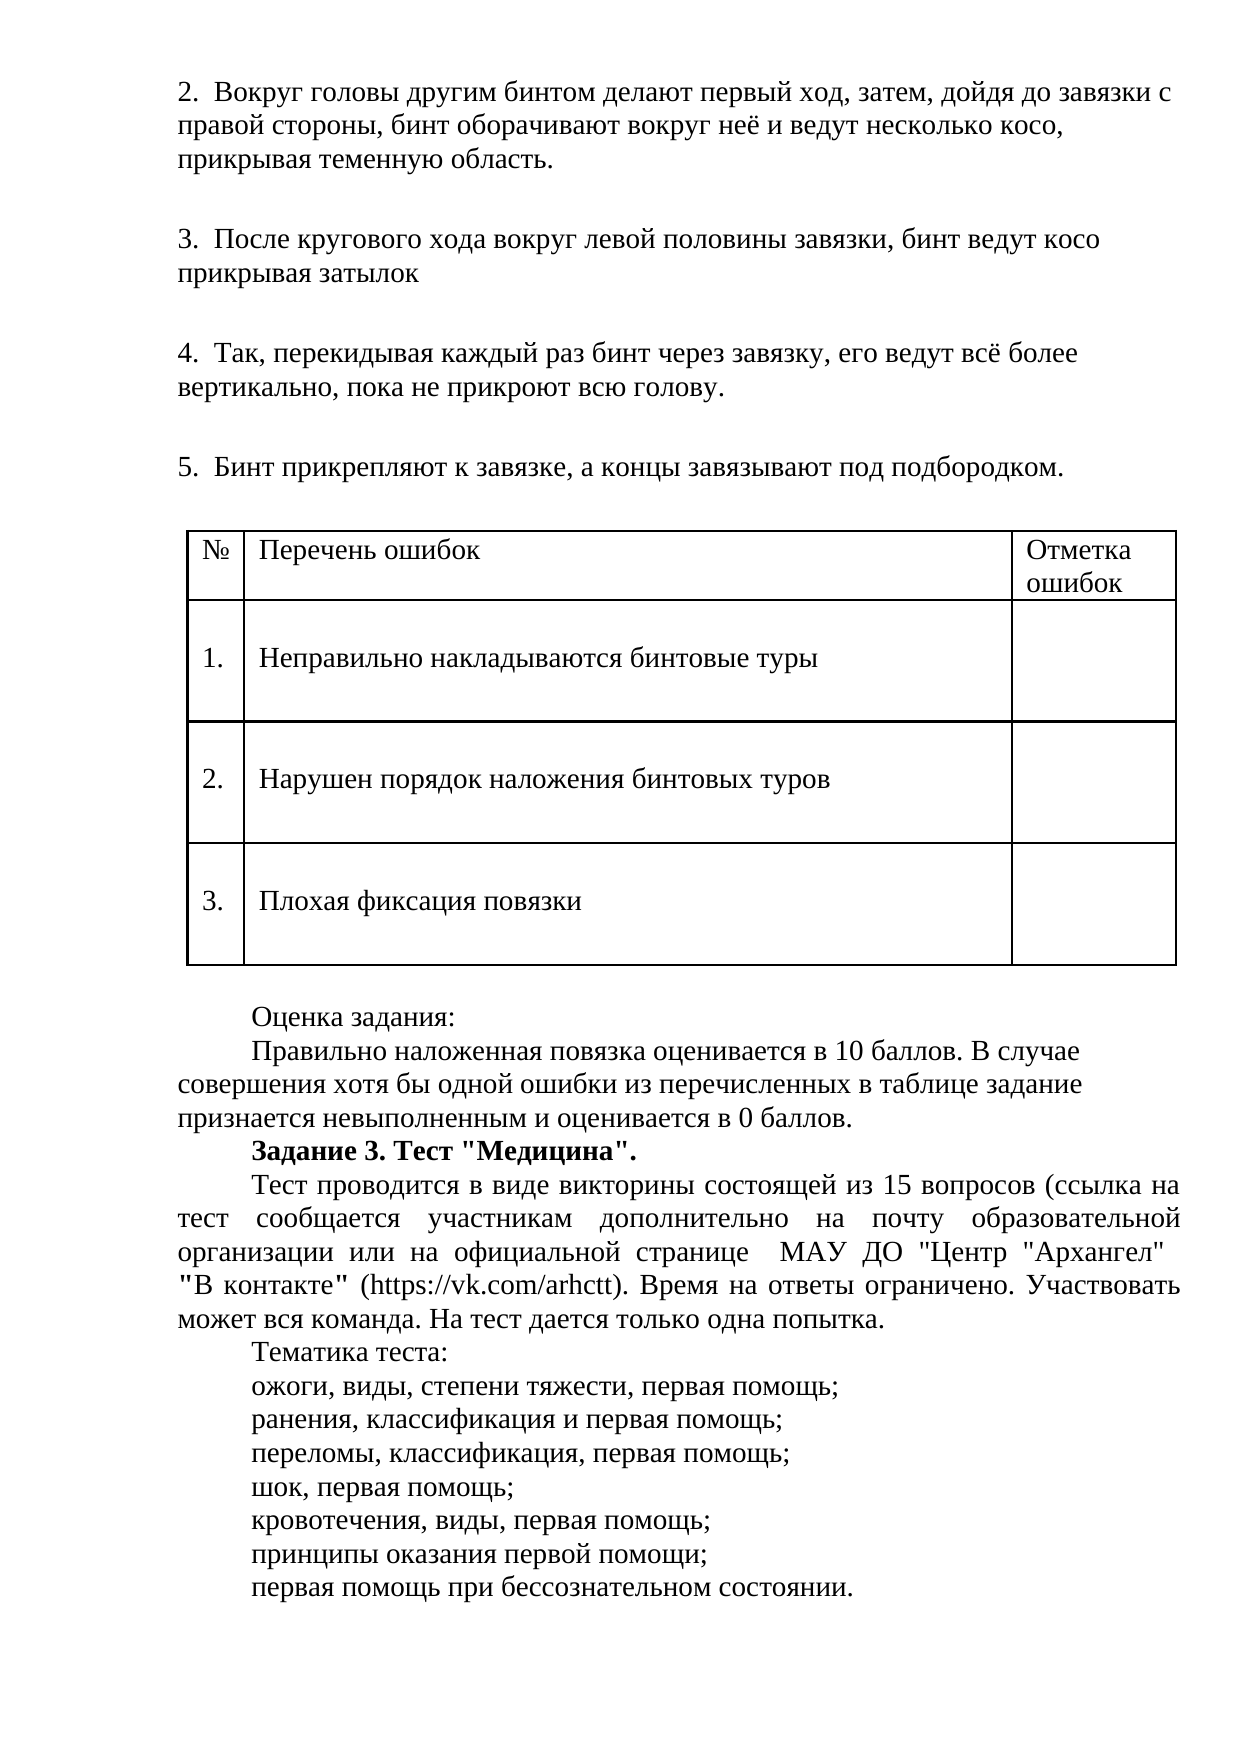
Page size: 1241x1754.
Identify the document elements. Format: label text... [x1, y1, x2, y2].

text принципы оказания первой помощи; [177, 1536, 1181, 1569]
text 4. Так, перекидывая каждый раз бинт через завязку, его ведут всё более вертикально, пока не прикроют всю голову. [177, 335, 1181, 402]
text ожоги, виды, степени тяжести, первая помощь; [177, 1368, 1181, 1402]
text ранения, классификация и первая помощь; [177, 1402, 1181, 1435]
table_cell [1013, 723, 1175, 842]
table_cell [1013, 601, 1175, 720]
text Задание 3. Тест "Медицина". [177, 1133, 1181, 1167]
table_cell 2. [189, 723, 243, 842]
text Тест проводится в виде викторины состоящей из 15 вопросов (ссылка на тест сообщается участникам дополнительно на почту образовательной организации или на официальной странице МАУ ДО "Центр "Архангел" "В контакте" (https://vk.com/arhctt). Время на ответы ограничено. Участвовать может вся команда. На тест дается только одна попытка. [177, 1167, 1181, 1334]
text Правильно наложенная повязка оценивается в 10 баллов. В случае совершения хотя бы одной ошибки из перечисленных в таблице задание признается невыполненным и оценивается в 0 баллов. [177, 1033, 1181, 1133]
table_cell Неправильно накладываются бинтовые туры [245, 601, 1011, 720]
text кровотечения, виды, первая помощь; [177, 1502, 1181, 1536]
table_cell 1. [189, 601, 243, 720]
table_cell [1013, 844, 1175, 963]
text Тематика теста: [177, 1334, 1181, 1368]
table_cell 3. [189, 844, 243, 963]
text шок, первая помощь; [177, 1469, 1181, 1502]
text 5. Бинт прикрепляют к завязке, а концы завязывают под подбородком. [177, 449, 1181, 483]
table_header Отметка ошибок [1013, 532, 1175, 599]
text переломы, классификация, первая помощь; [177, 1435, 1181, 1469]
text 2. Вокруг головы другим бинтом делают первый ход, затем, дойдя до завязки с правой стороны, бинт оборачивают вокруг неё и ведут несколько косо, прикрывая теменную область. [177, 74, 1181, 174]
text Оценка задания: [177, 999, 1181, 1033]
table_header № [189, 532, 243, 599]
table_cell Нарушен порядок наложения бинтовых туров [245, 723, 1011, 842]
table_cell Плохая фиксация повязки [245, 844, 1011, 963]
table_header Перечень ошибок [245, 532, 1011, 599]
text первая помощь при бессознательном состоянии. [177, 1569, 1181, 1603]
text 3. После кругового хода вокруг левой половины завязки, бинт ведут косо прикрывая затылок [177, 221, 1181, 288]
